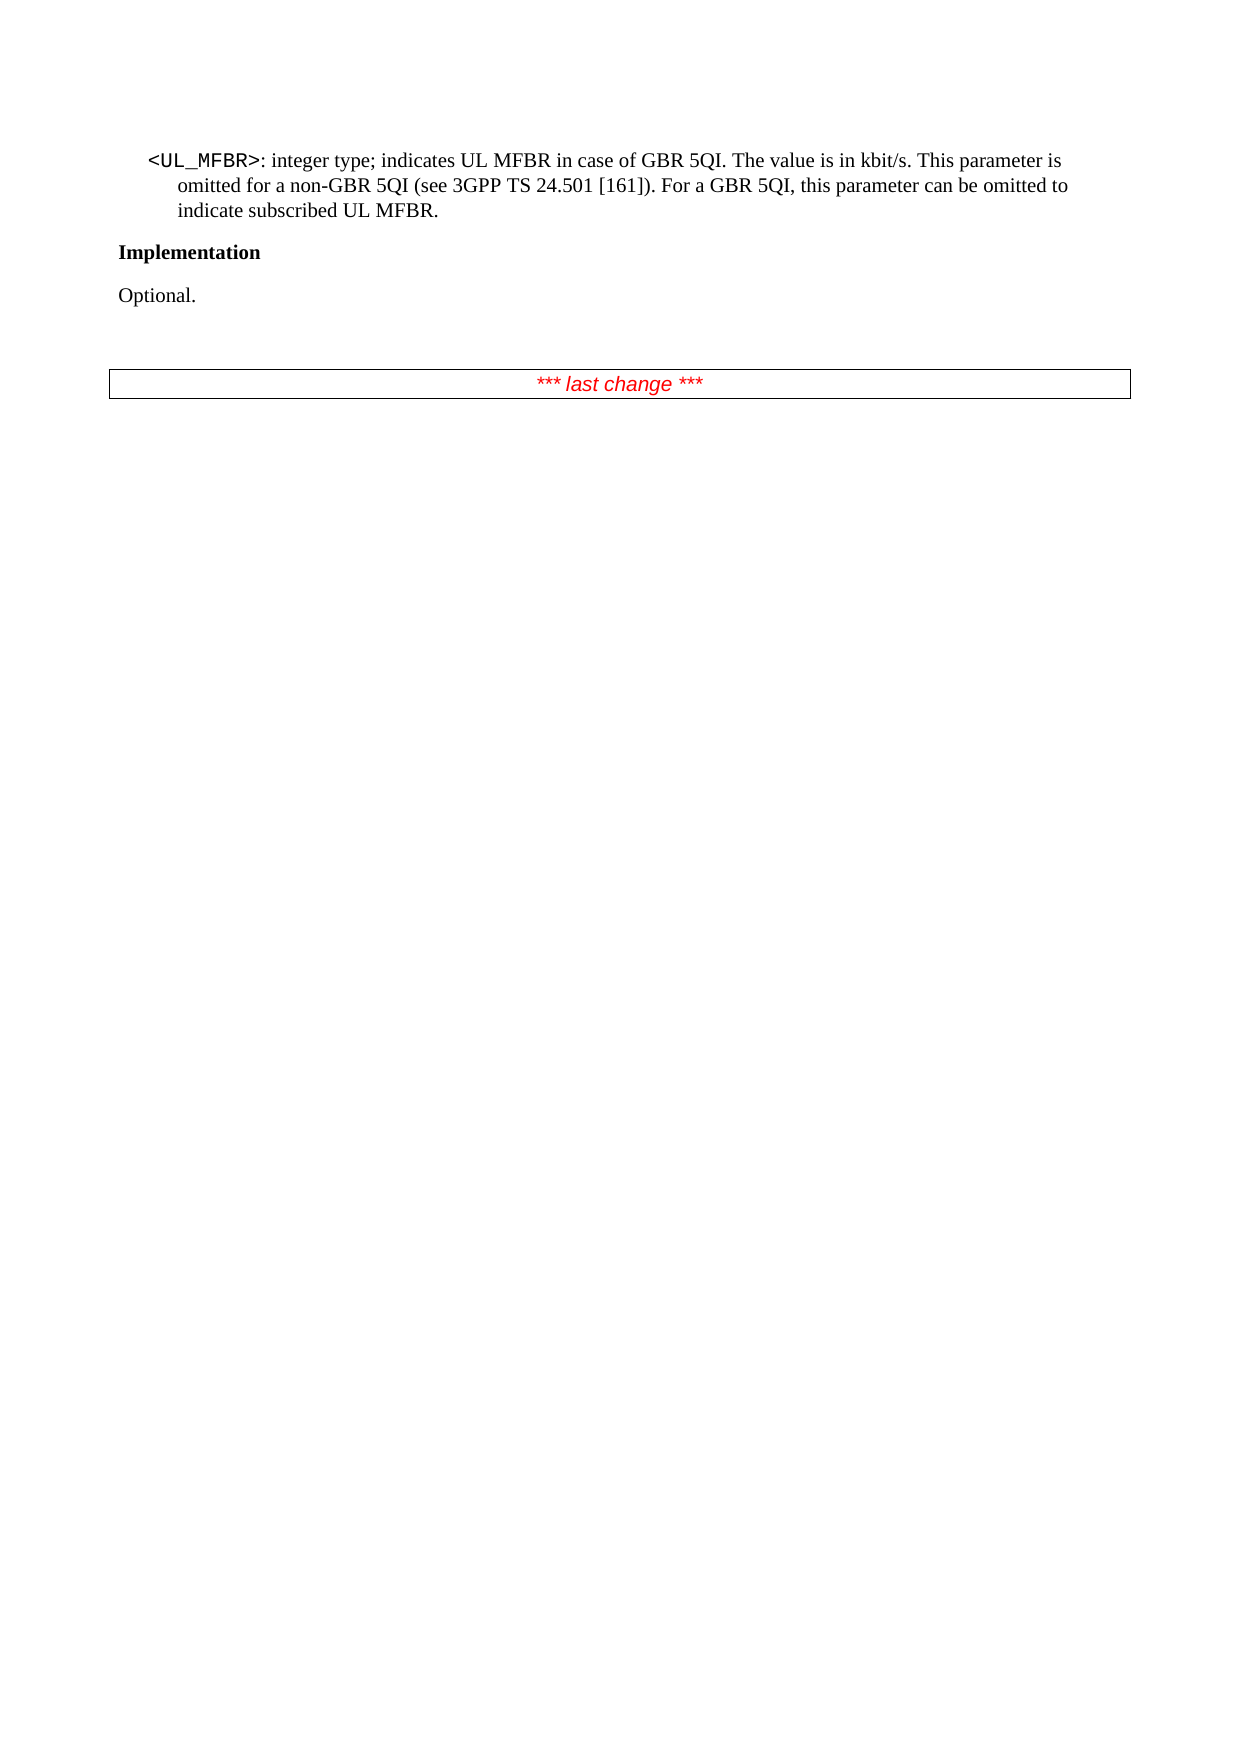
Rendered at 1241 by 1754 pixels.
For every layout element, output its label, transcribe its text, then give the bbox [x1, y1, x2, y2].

text Implementation [118, 240, 1122, 264]
text *** last change *** [110, 370, 1130, 398]
text Optional. [118, 283, 1122, 307]
text <UL_MFBR>: integer type; indicates UL MFBR in case of GBR 5QI. The value is in kbit/s. This parameter is omitted for a non-GBR 5QI (see 3GPP TS 24.501 [161]). For a GBR 5QI, this parameter can be omitted to indicate subscribed UL MFBR. [148, 148, 1122, 222]
